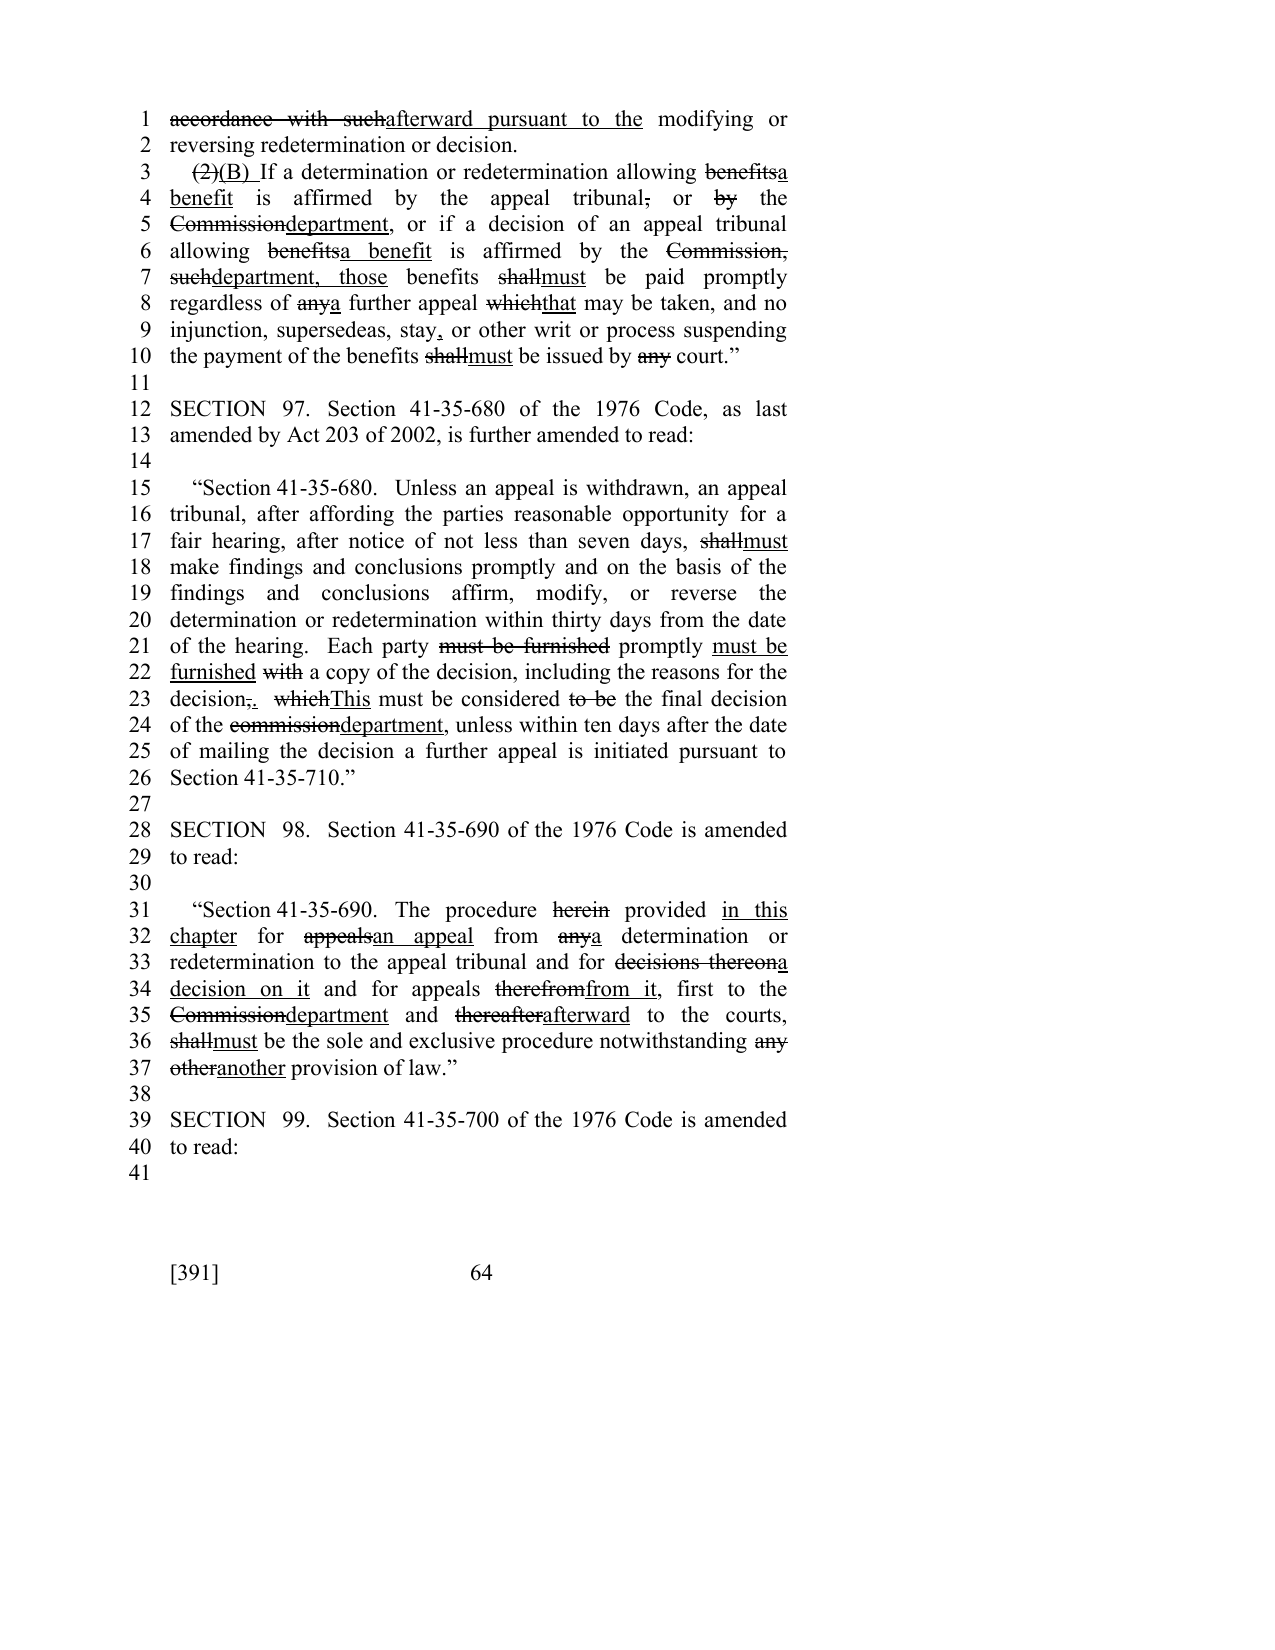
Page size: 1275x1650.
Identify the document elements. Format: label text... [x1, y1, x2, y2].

text (2)(B) If a determination or redetermination allowing benefitsa benefit is affirmed by the appeal tribunal, or by the Commissiondepartment, or if a decision of an appeal tribunal allowing benefitsa benefit is affirmed by the Commission, suchdepartment, those benefits shallmust be paid promptly regardless of anya further appeal whichthat may be taken, and no injunction, supersedeas, stay, or other writ or process suspending the payment of the benefits shallmust be issued by any court.” [169, 158, 787, 368]
text “Section 41-35-690. The procedure herein provided in this chapter for appealsan appeal from anya determination or redetermination to the appeal tribunal and for decisions thereona decision on it and for appeals therefromfrom it, first to the Commissiondepartment and thereafterafterward to the courts, shallmust be the sole and exclusive procedure notwithstanding any otheranother provision of law.” [169, 896, 787, 1080]
text SECTION 99. Section 41-35-700 of the 1976 Code is amended to read: [169, 1106, 787, 1159]
text SECTION 97. Section 41-35-680 of the 1976 Code, as last amended by Act 203 of 2002, is further amended to read: [169, 395, 787, 448]
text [169, 105, 787, 158]
text “Section 41-35-680. Unless an appeal is withdrawn, an appeal tribunal, after affording the parties reasonable opportunity for a fair hearing, after notice of not less than seven days, shallmust make findings and conclusions promptly and on the basis of the findings and conclusions affirm, modify, or reverse the determination or redetermination within thirty days from the date of the hearing. Each party must be furnished promptly must be furnished with a copy of the decision, including the reasons for the decision,. whichThis must be considered to be the final decision of the commissiondepartment, unless within ten days after the date of mailing the decision a further appeal is initiated pursuant to Section 41-35-710.” [169, 474, 787, 790]
text SECTION 98. Section 41-35-690 of the 1976 Code is amended to read: [169, 817, 787, 869]
